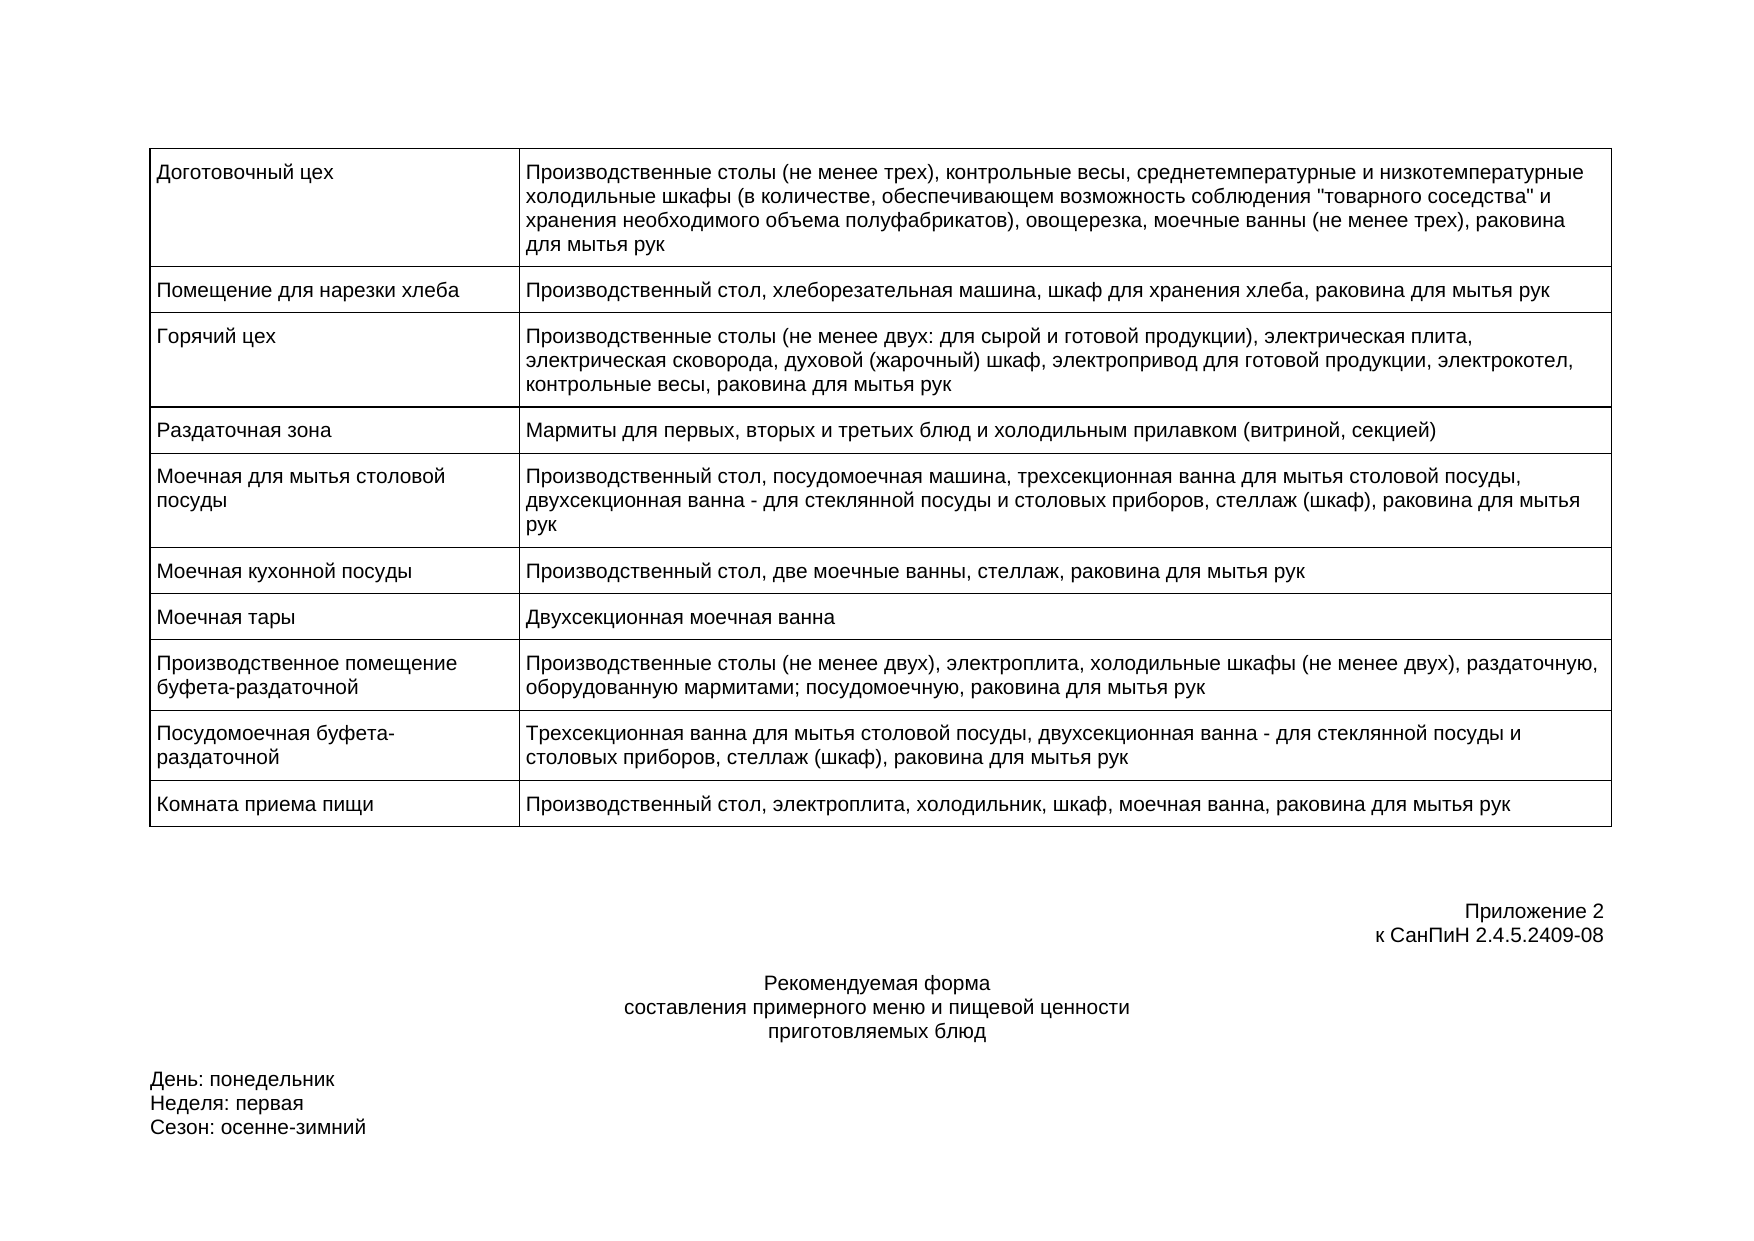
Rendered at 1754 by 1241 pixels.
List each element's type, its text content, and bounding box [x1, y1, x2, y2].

table_cell Посудомоечная буфета-раздаточной [151, 711, 519, 780]
table_cell Моечная тары [151, 594, 519, 639]
table_cell Производственный стол, две моечные ванны, стеллаж, раковина для мытья рук [520, 548, 1611, 593]
table_cell Производственный стол, посудомоечная машина, трехсекционная ванна для мытья столовой посуды, двухсекционная ванна - для стеклянной посуды и столовых приборов, стеллаж (шкаф), раковина для мытья рук [520, 454, 1611, 547]
table_cell Помещение для нарезки хлеба [151, 267, 519, 312]
table_cell Двухсекционная моечная ванна [520, 594, 1611, 639]
table_cell Производственное помещение буфета-раздаточной [151, 640, 519, 709]
text Неделя: первая [150, 1091, 1604, 1114]
table_cell Раздаточная зона [151, 408, 519, 453]
text составления примерного меню и пищевой ценности [150, 995, 1604, 1019]
table_cell Мармиты для первых, вторых и третьих блюд и холодильным прилавком (витриной, секцией) [520, 408, 1611, 453]
text Приложение 2 [150, 899, 1604, 923]
text приготовляемых блюд [150, 1019, 1604, 1043]
table_cell Производственные столы (не менее трех), контрольные весы, среднетемпературные и низкотемпературные холодильные шкафы (в количестве, обеспечивающем возможность соблюдения "товарного соседства" и хранения необходимого объема полуфабрикатов), овощерезка, моечные ванны (не менее трех), раковина для мытья рук [520, 149, 1611, 266]
table_cell Моечная для мытья столовой посуды [151, 454, 519, 547]
table_cell Комната приема пищи [151, 781, 519, 826]
text День: понедельник [150, 1067, 1604, 1091]
table_cell Горячий цех [151, 313, 519, 406]
table_cell Доготовочный цех [151, 149, 519, 266]
table_cell Трехсекционная ванна для мытья столовой посуды, двухсекционная ванна - для стеклянной посуды и столовых приборов, стеллаж (шкаф), раковина для мытья рук [520, 711, 1611, 780]
text Рекомендуемая форма [150, 971, 1604, 995]
text к СанПиН 2.4.5.2409-08 [150, 923, 1604, 947]
table_cell Производственные столы (не менее двух), электроплита, холодильные шкафы (не менее двух), раздаточную, оборудованную мармитами; посудомоечную, раковина для мытья рук [520, 640, 1611, 709]
table_cell Производственный стол, хлеборезательная машина, шкаф для хранения хлеба, раковина для мытья рук [520, 267, 1611, 312]
table_cell Моечная кухонной посуды [151, 548, 519, 593]
table_cell Производственные столы (не менее двух: для сырой и готовой продукции), электрическая плита, электрическая сковорода, духовой (жарочный) шкаф, электропривод для готовой продукции, электрокотел, контрольные весы, раковина для мытья рук [520, 313, 1611, 406]
table_cell Производственный стол, электроплита, холодильник, шкаф, моечная ванна, раковина для мытья рук [520, 781, 1611, 826]
